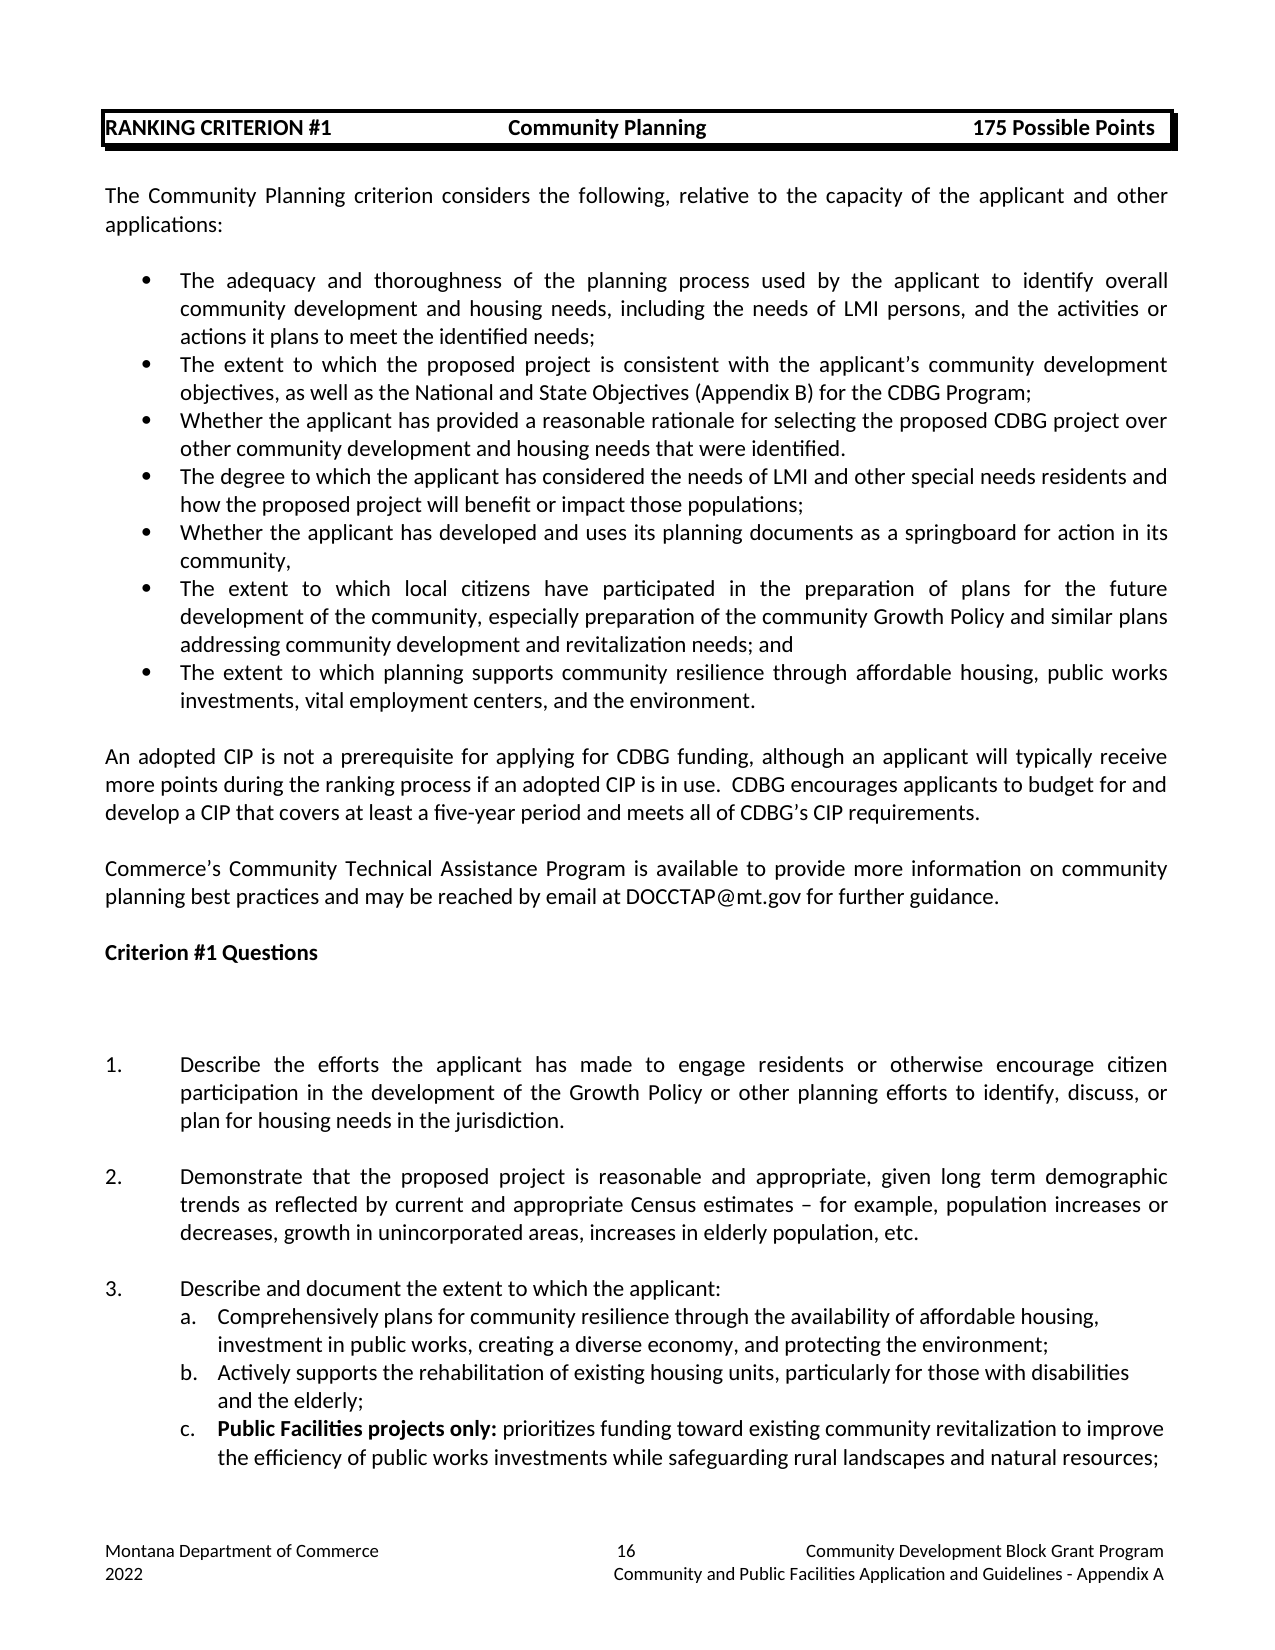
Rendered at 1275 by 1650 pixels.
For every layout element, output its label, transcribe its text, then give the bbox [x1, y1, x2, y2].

text The Community Planning criterion considers the following, relative to the capacity of the applicant and other applications: [105, 182, 1170, 238]
text RANKING CRITERION #1 Community Planning 175 Possible Points [105, 113, 1170, 143]
list Actively supports the rehabilitation of existing housing units, particularly for those with disabilities and the elderly; [180, 1358, 1170, 1414]
list The adequacy and thoroughness of the planning process used by the applicant to identify overall community development and housing needs, including the needs of LMI persons, and the activities or actions it plans to meet the identified needs; [142, 266, 1170, 350]
list Whether the applicant has developed and uses its planning documents as a springboard for action in its community, [142, 518, 1170, 574]
text Criterion #1 Questions [105, 938, 1170, 966]
text An adopted CIP is not a prerequisite for applying for CDBG funding, although an applicant will typically receive more points during the ranking process if an adopted CIP is in use. CDBG encourages applicants to budget for and develop a CIP that covers at least a five-year period and meets all of CDBG’s CIP requirements. [105, 742, 1170, 826]
list Whether the applicant has provided a reasonable rationale for selecting the proposed CDBG project over other community development and housing needs that were identified. [142, 406, 1170, 462]
text 1. Describe the efforts the applicant has made to engage residents or otherwise encourage citizen participation in the development of the Growth Policy or other planning efforts to identify, discuss, or plan for housing needs in the jurisdiction. [105, 1050, 1170, 1134]
list The extent to which local citizens have participated in the preparation of plans for the future development of the community, especially preparation of the community Growth Policy and similar plans addressing community development and revitalization needs; and [142, 574, 1170, 658]
list Public Facilities projects only: prioritizes funding toward existing community revitalization to improve the efficiency of public works investments while safeguarding rural landscapes and natural resources; [180, 1414, 1170, 1471]
list The extent to which the proposed project is consistent with the applicant’s community development objectives, as well as the National and State Objectives (Appendix B) for the CDBG Program; [142, 350, 1170, 406]
list Comprehensively plans for community resilience through the availability of affordable housing, investment in public works, creating a diverse economy, and protecting the environment; [180, 1302, 1170, 1358]
text 3. Describe and document the extent to which the applicant: [105, 1274, 1170, 1302]
list The degree to which the applicant has considered the needs of LMI and other special needs residents and how the proposed project will benefit or impact those populations; [142, 462, 1170, 518]
text Commerce’s Community Technical Assistance Program is available to provide more information on community planning best practices and may be reached by email at DOCCTAP@mt.gov for further guidance. [105, 854, 1170, 910]
list The extent to which planning supports community resilience through affordable housing, public works investments, vital employment centers, and the environment. [142, 658, 1170, 714]
text 2. Demonstrate that the proposed project is reasonable and appropriate, given long term demographic trends as reflected by current and appropriate Census estimates – for example, population increases or decreases, growth in unincorporated areas, increases in elderly population, etc. [105, 1162, 1170, 1246]
